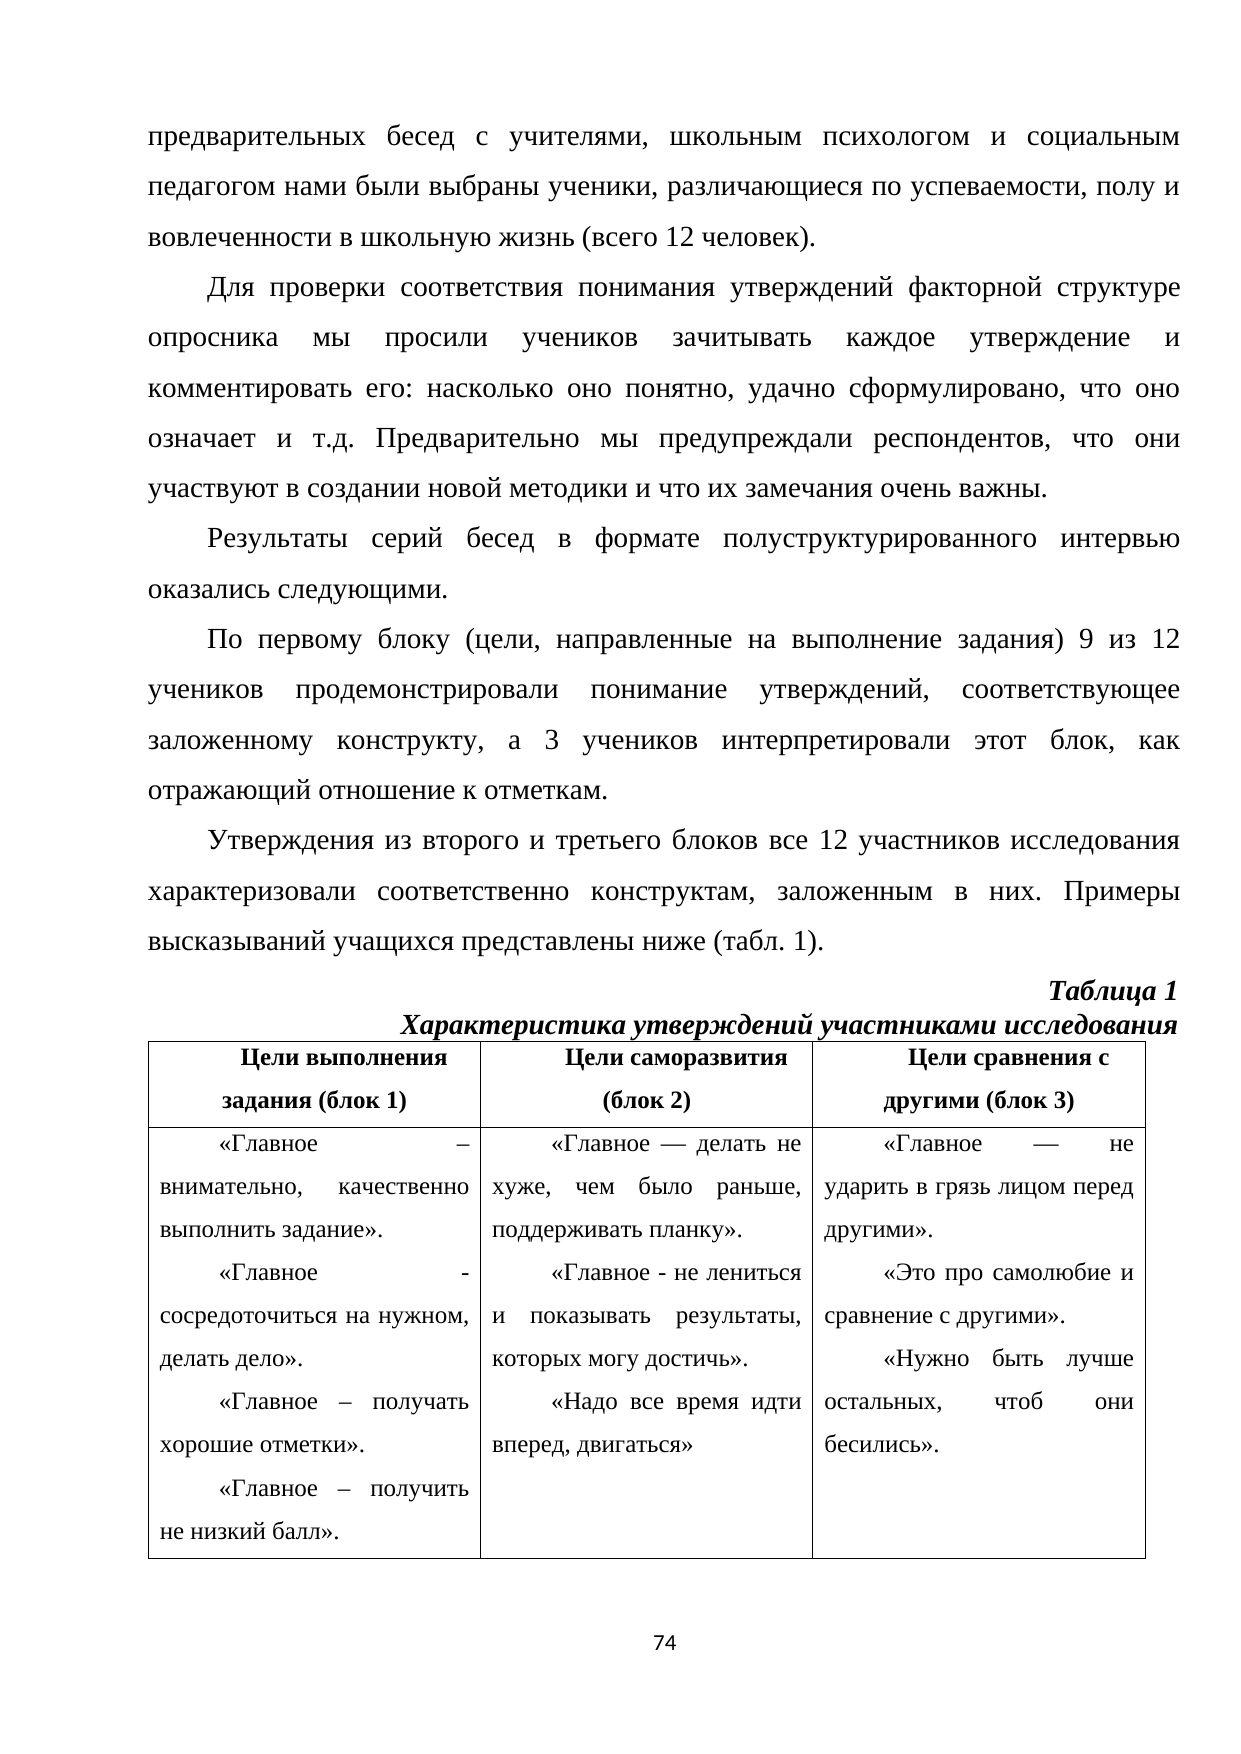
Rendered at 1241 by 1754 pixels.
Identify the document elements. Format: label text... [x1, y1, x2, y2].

table_header Цели сравнения с другими (блок 3) [813, 1042, 1145, 1127]
text По первому блоку (цели, направленные на выполнение задания) 9 из 12 учеников продемонстрировали понимание утверждений, соответствующее заложенному конструкту, а 3 учеников интерпретировали этот блок, как отражающий отношение к отметкам. [148, 621, 1181, 806]
table_cell «Главное – внимательно, качественно выполнить задание». «Главное - сосредоточиться на нужном, делать дело». «Главное – получать хорошие отметки». «Главное – получить не низкий балл». [149, 1128, 480, 1558]
table_cell «Главное — не ударить в грязь лицом перед другими». «Это про самолюбие и сравнение с другими». «Нужно быть лучше остальных, чтоб они бесились». [813, 1128, 1145, 1558]
text Утверждения из второго и третьего блоков все 12 участников исследования характеризовали соответственно конструктам, заложенным в них. Примеры высказываний учащихся представлены ниже (табл. 1). [148, 822, 1181, 957]
text Таблица 1 [196, 973, 1181, 1007]
text Результаты серий бесед в формате полуструктурированного интервью оказались следующими. [148, 521, 1181, 604]
text Характеристика утверждений участниками исследования [196, 1007, 1181, 1041]
table_header Цели саморазвития (блок 2) [481, 1042, 812, 1127]
table_header Цели выполнения задания (блок 1) [149, 1042, 480, 1127]
table_cell «Главное — делать не хуже, чем было раньше, поддерживать планку». «Главное - не лениться и показывать результаты, которых могу достичь». «Надо все время идти вперед, двигаться» [481, 1128, 812, 1558]
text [148, 118, 1181, 252]
text Для проверки соответствия понимания утверждений факторной структуре опросника мы просили учеников зачитывать каждое утверждение и комментировать его: насколько оно понятно, удачно сформулировано, что оно означает и т.д. Предварительно мы предупреждали респондентов, что они участвуют в создании новой методики и что их замечания очень важны. [148, 269, 1181, 504]
